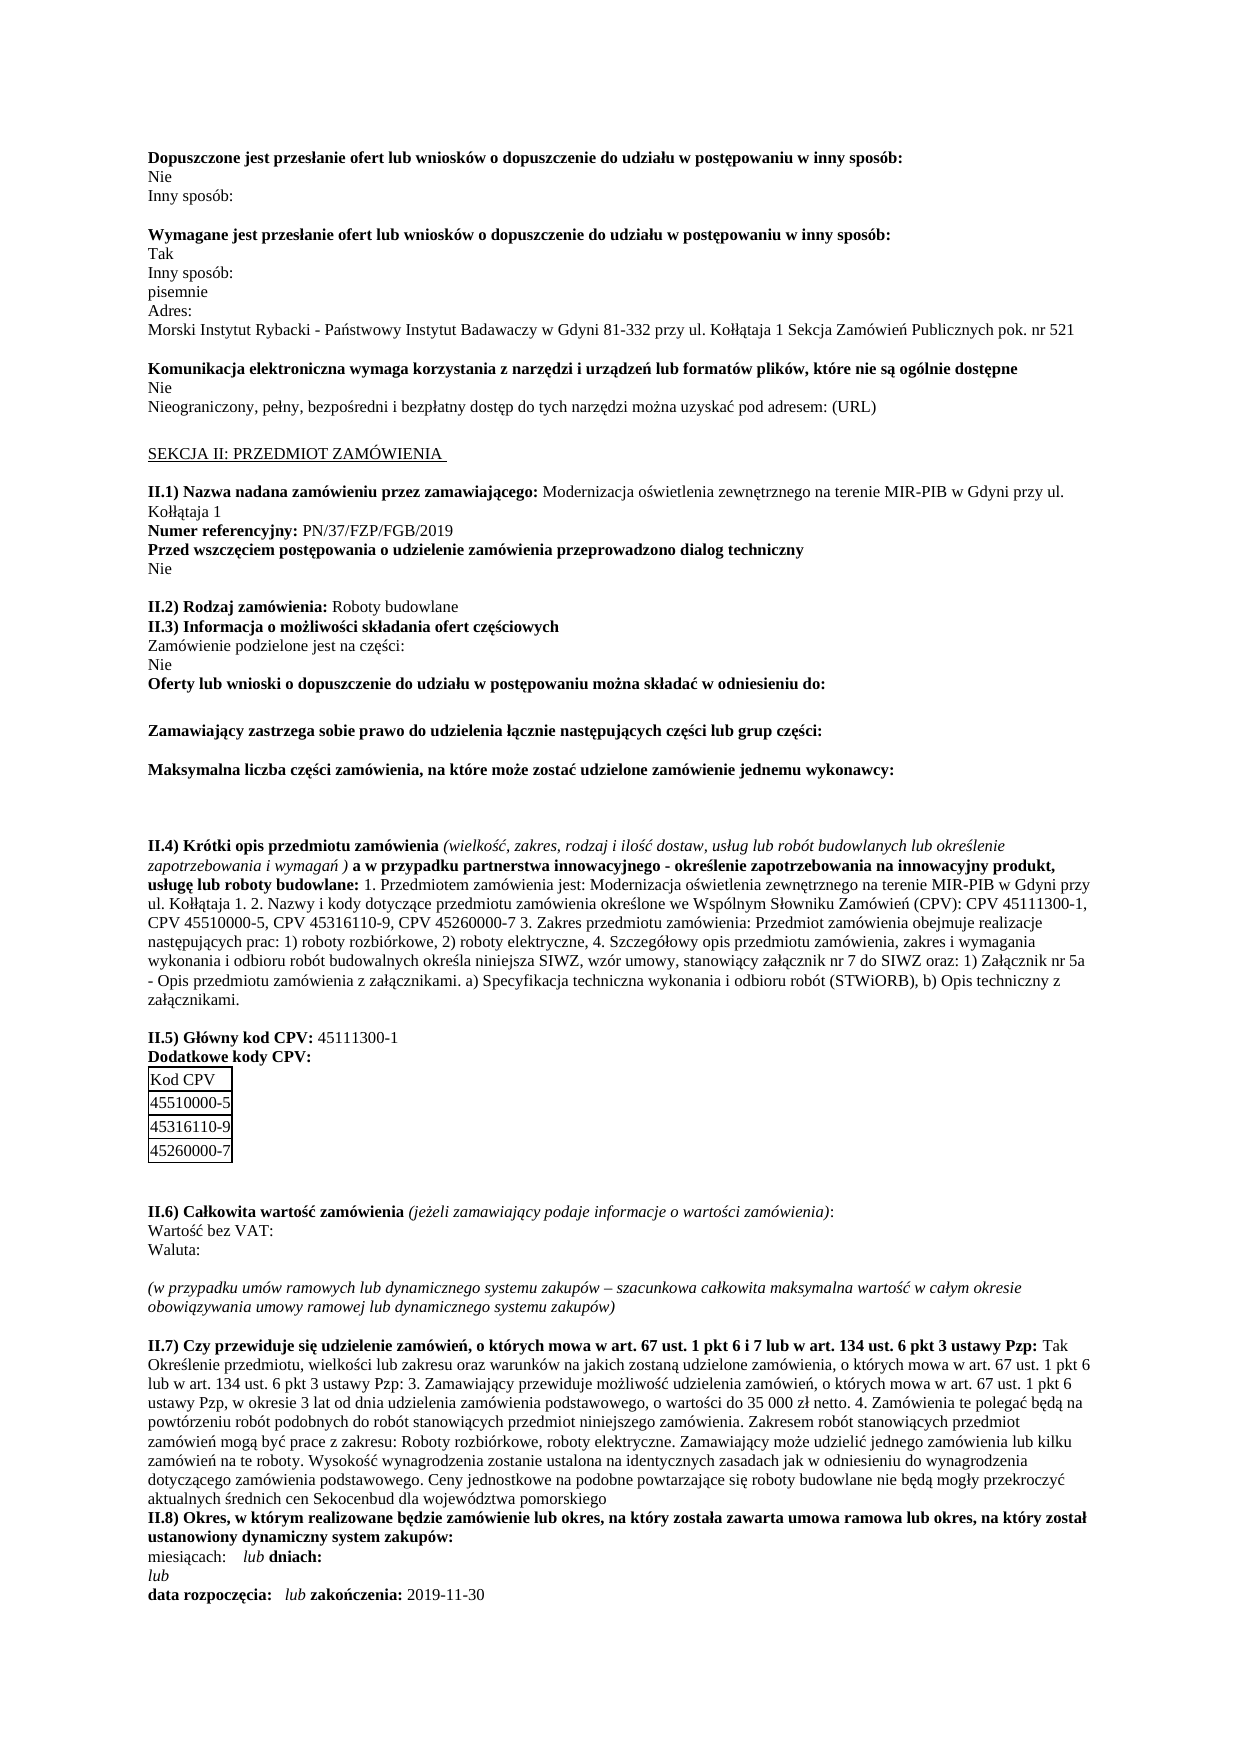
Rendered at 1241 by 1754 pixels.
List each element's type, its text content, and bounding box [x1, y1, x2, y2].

table_header Kod CPV [149, 1068, 231, 1090]
text SEKCJA II: PRZEDMIOT ZAMÓWIENIA [148, 444, 1093, 463]
text (w przypadku umów ramowych lub dynamicznego systemu zakupów – szacunkowa całkowita maksymalna wartość w całym okresie obowiązywania umowy ramowej lub dynamicznego systemu zakupów) [148, 1259, 1093, 1316]
table_cell 45316110-9 [149, 1116, 231, 1138]
text II.6) Całkowita wartość zamówienia (jeżeli zamawiający podaje informacje o wartości zamówienia): Wartość bez VAT: Waluta: [148, 1163, 1093, 1259]
text Zamawiający zastrzega sobie prawo do udzielenia łącznie następujących części lub grup części: Maksymalna liczba części zamówienia, na które może zostać udzielone zamówienie jednemu wykonawcy: II.4) Krótki opis przedmiotu zamówienia (wielkość, zakres, rodzaj i ilość dostaw, usług lub robót budowlanych lub określenie zapotrzebowania i wymagań ) a w przypadku partnerstwa innowacyjnego - określenie zapotrzebowania na innowacyjny produkt, usługę lub roboty budowlane: 1. Przedmiotem zamówienia jest: Modernizacja oświetlenia zewnętrznego na terenie MIR-PIB w Gdyni przy ul. Kołłątaja 1. 2. Nazwy i kody dotyczące przedmiotu zamówienia określone we Wspólnym Słowniku Zamówień (CPV): CPV 45111300-1, CPV 45510000-5, CPV 45316110-9, CPV 45260000-7 3. Zakres przedmiotu zamówienia: Przedmiot zamówienia obejmuje realizacje następujących prac: 1) roboty rozbiórkowe, 2) roboty elektryczne, 4. Szczegółowy opis przedmiotu zamówienia, zakres i wymagania wykonania i odbioru robót budowalnych określa niniejsza SIWZ, wzór umowy, stanowiący załącznik nr 7 do SIWZ oraz: 1) Załącznik nr 5a - Opis przedmiotu zamówienia z załącznikami. a) Specyfikacja techniczna wykonania i odbioru robót (STWiORB), b) Opis techniczny z załącznikami. II.5) Główny kod CPV: 45111300-1 Dodatkowe kody CPV: [148, 721, 1093, 1066]
text Nie Oferty lub wnioski o dopuszczenie do udziału w postępowaniu można składać w odniesieniu do: [148, 655, 1093, 721]
text II.1) Nazwa nadana zamówieniu przez zamawiającego: Modernizacja oświetlenia zewnętrznego na terenie MIR-PIB w Gdyni przy ul. Kołłątaja 1 Numer referencyjny: PN/37/FZP/FGB/2019 Przed wszczęciem postępowania o udzielenie zamówienia przeprowadzono dialog techniczny [148, 463, 1093, 559]
table_cell 45510000-5 [149, 1092, 231, 1114]
table_cell 45260000-7 [149, 1139, 231, 1162]
text Komunikacja elektroniczna wymaga korzystania z narzędzi i urządzeń lub formatów plików, które nie są ogólnie dostępne [148, 339, 1093, 378]
text Nie [148, 559, 1093, 578]
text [148, 1316, 1093, 1604]
text Nie Nieograniczony, pełny, bezpośredni i bezpłatny dostęp do tych narzędzi można uzyskać pod adresem: (URL) [148, 378, 1093, 444]
text Dopuszczone jest przesłanie ofert lub wniosków o dopuszczenie do udziału w postępowaniu w inny sposób: Nie Inny sposób: Wymagane jest przesłanie ofert lub wniosków o dopuszczenie do udziału w postępowaniu w inny sposób: Tak Inny sposób: pisemnie Adres: Morski Instytut Rybacki - Państwowy Instytut Badawaczy w Gdyni 81-332 przy ul. Kołłątaja 1 Sekcja Zamówień Publicznych pok. nr 521 [148, 148, 1093, 339]
text II.2) Rodzaj zamówienia: Roboty budowlane II.3) Informacja o możliwości składania ofert częściowych Zamówienie podzielone jest na części: [148, 578, 1093, 655]
